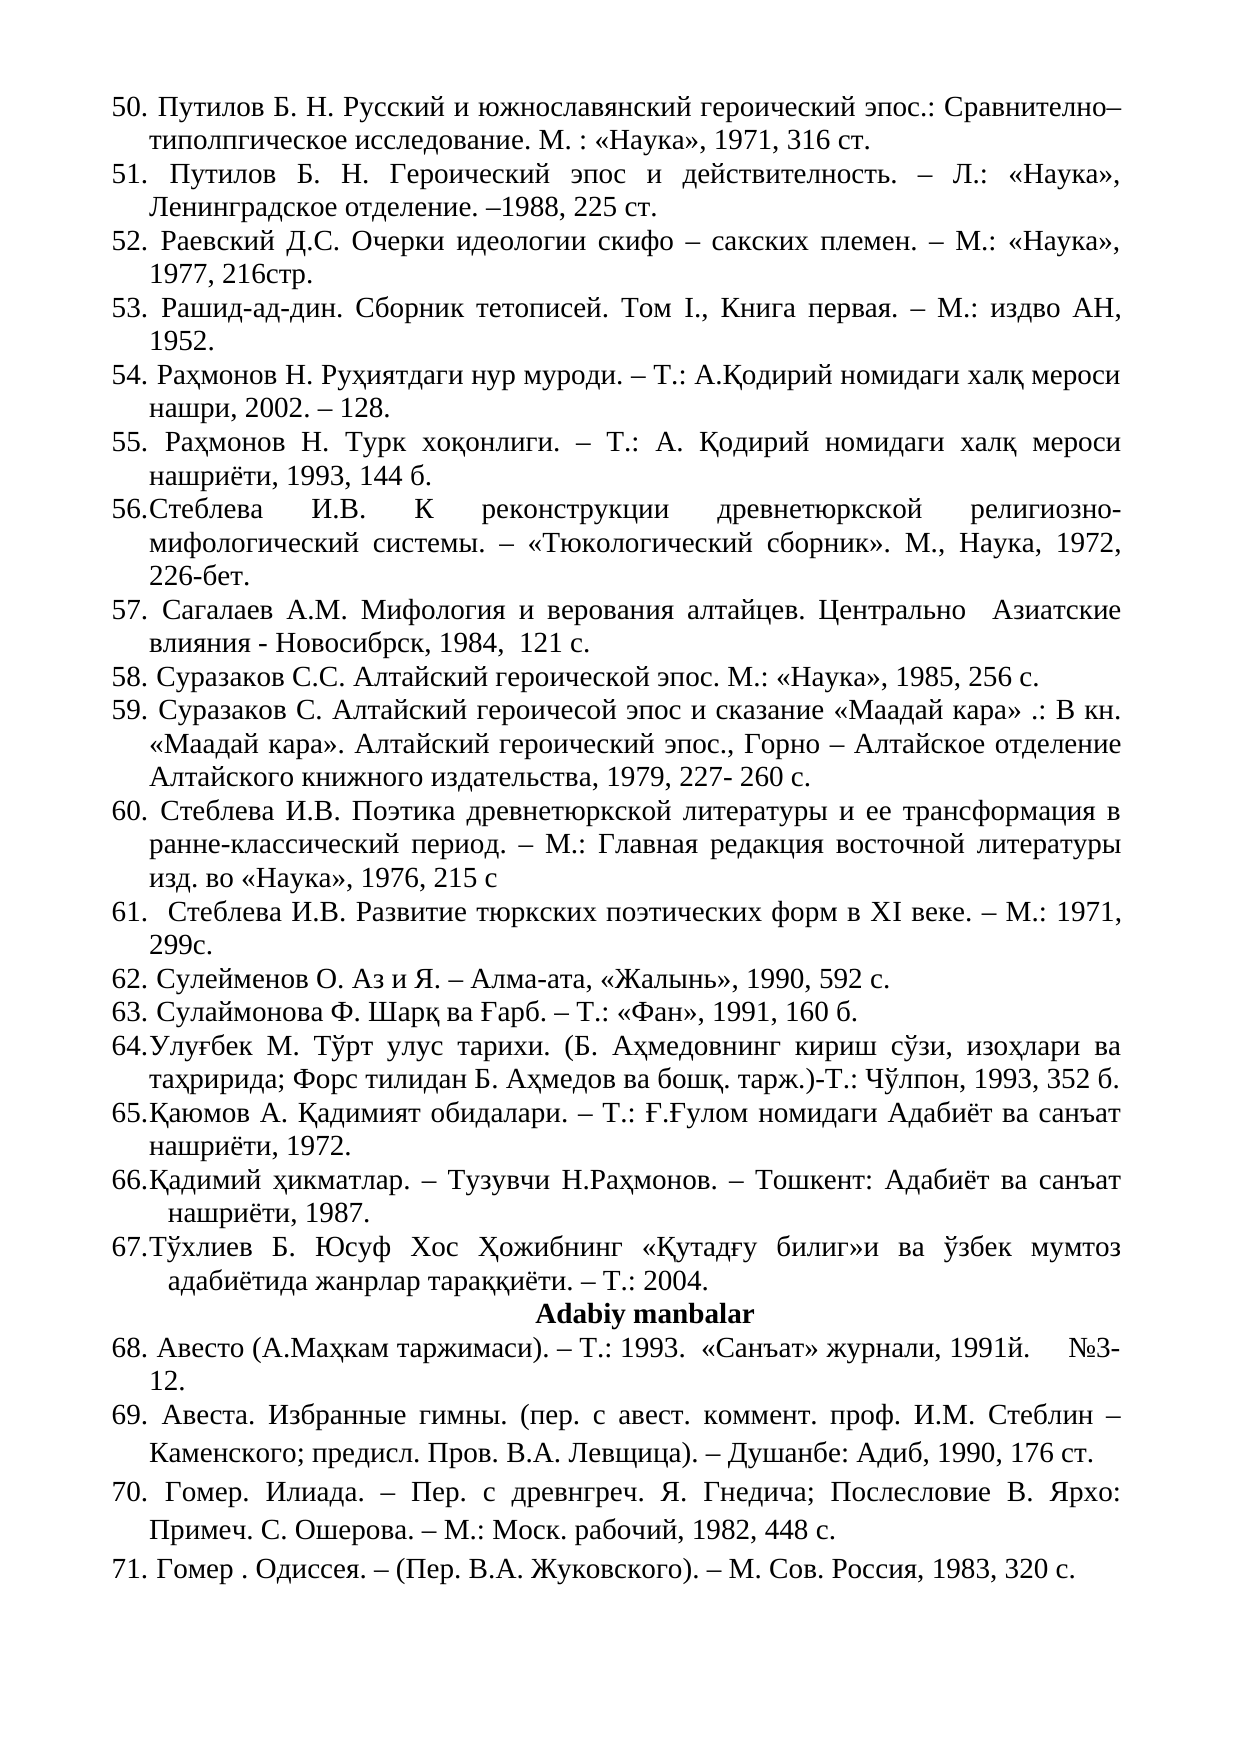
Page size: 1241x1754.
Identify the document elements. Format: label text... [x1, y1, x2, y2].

list Авеста. Избранные гимны. (пер. с авест. коммент. проф. И.М. Стеблин – Каменского; предисл. Пров. В.А. Левщица). – Душанбе: Адиб, 1990, 176 ст. [111, 1397, 1122, 1469]
list Суразаков С. Алтайский героичесой эпос и сказание «Маадай кара» .: В кн. «Маадай кара». Алтайский героический эпос., Горно – Алтайское отделение Алтайского книжного издательства, 1979, 227- 260 с. [111, 692, 1122, 793]
list Сагалаев А.М. Мифология и верования алтайцев. Центрально Азиатские влияния - Новосибрск, 1984, 121 с. [111, 592, 1122, 659]
list Стеблева И.В. К реконструкции древнетюркской религиозно-мифологический системы. – «Тюкологический сборник». М., Наука, 1972, 226-бет. [111, 491, 1122, 592]
list Путилов Б. Н. Героический эпос и действителность. – Л.: «Наука», Ленинградское отделение. –1988, 225 ст. [111, 156, 1122, 223]
list Қаюмов А. Қадимият обидалари. – Т.: Ғ.Ғулом номидаги Адабиёт ва санъат нашриёти, 1972. [111, 1095, 1122, 1162]
list Стеблева И.В. Развитие тюркских поэтических форм в ХI веке. – М.: 1971, 299с. [111, 894, 1122, 961]
list Суразаков С.С. Алтайский героической эпос. М.: «Наука», 1985, 256 с. [111, 659, 1122, 692]
list Сулаймонова Ф. Шарқ ва Ғарб. – Т.: «Фан», 1991, 160 б. [111, 994, 1122, 1028]
list Гомер. Илиада. – Пер. с древнгреч. Я. Гнедича; Послесловие В. Ярхо: Примеч. С. Ошерова. – М.: Моск. рабочий, 1982, 448 с. [111, 1474, 1122, 1546]
list Стеблева И.В. Поэтика древнетюркской литературы и ее трансформация в ранне-классический период. – М.: Главная редакция восточной литературы изд. во «Наука», 1976, 215 с [111, 793, 1122, 894]
text Adabiy manbalar [168, 1296, 1122, 1330]
list Гомер . Одиссея. – (Пер. В.А. Жуковского). – М. Сов. Россия, 1983, 320 с. [111, 1551, 1122, 1584]
list Путилов Б. Н. Русский и южнославянский героический эпос.: Сравнително–типолпгическое исследование. М. : «Наука», 1971, 316 ст. [111, 89, 1122, 156]
list Раҳмонов Н. Руҳиятдаги нур муроди. – Т.: А.Қодирий номидаги халқ мероси нашри, 2002. – 128. [111, 357, 1122, 424]
list Раҳмонов Н. Турк хоқонлиги. – Т.: А. Қодирий номидаги халқ мероси нашриёти, 1993, 144 б. [111, 424, 1122, 491]
list Сулейменов О. Аз и Я. – Алма-ата, «Жалынь», 1990, 592 с. [111, 961, 1122, 994]
list Авесто (А.Маҳкам таржимаси). – Т.: 1993. «Санъат» журнали, 1991й. №3-12. [111, 1330, 1122, 1397]
list Қадимий ҳикматлар. – Тузувчи Н.Раҳмонов. – Тошкент: Адабиёт ва санъат нашриёти, 1987. [111, 1162, 1122, 1229]
list Улуғбек М. Тўрт улус тарихи. (Б. Аҳмедовнинг кириш сўзи, изоҳлари ва таҳририда; Форс тилидан Б. Аҳмедов ва бошқ. тарж.)-Т.: Чўлпон, 1993, 352 б. [111, 1028, 1122, 1095]
list Раевский Д.С. Очерки идеологии скифо – сакских племен. – М.: «Наука», 1977, 216стр. [111, 223, 1122, 290]
list Рашид-ад-дин. Сборник тетописей. Том I., Книга первая. – М.: издво АН, 1952. [111, 290, 1122, 357]
list Тўхлиев Б. Юсуф Хос Ҳожибнинг «Қутадғу билиг»и ва ўзбек мумтоз адабиётида жанрлар тараққиёти. – Т.: 2004. [111, 1229, 1122, 1296]
